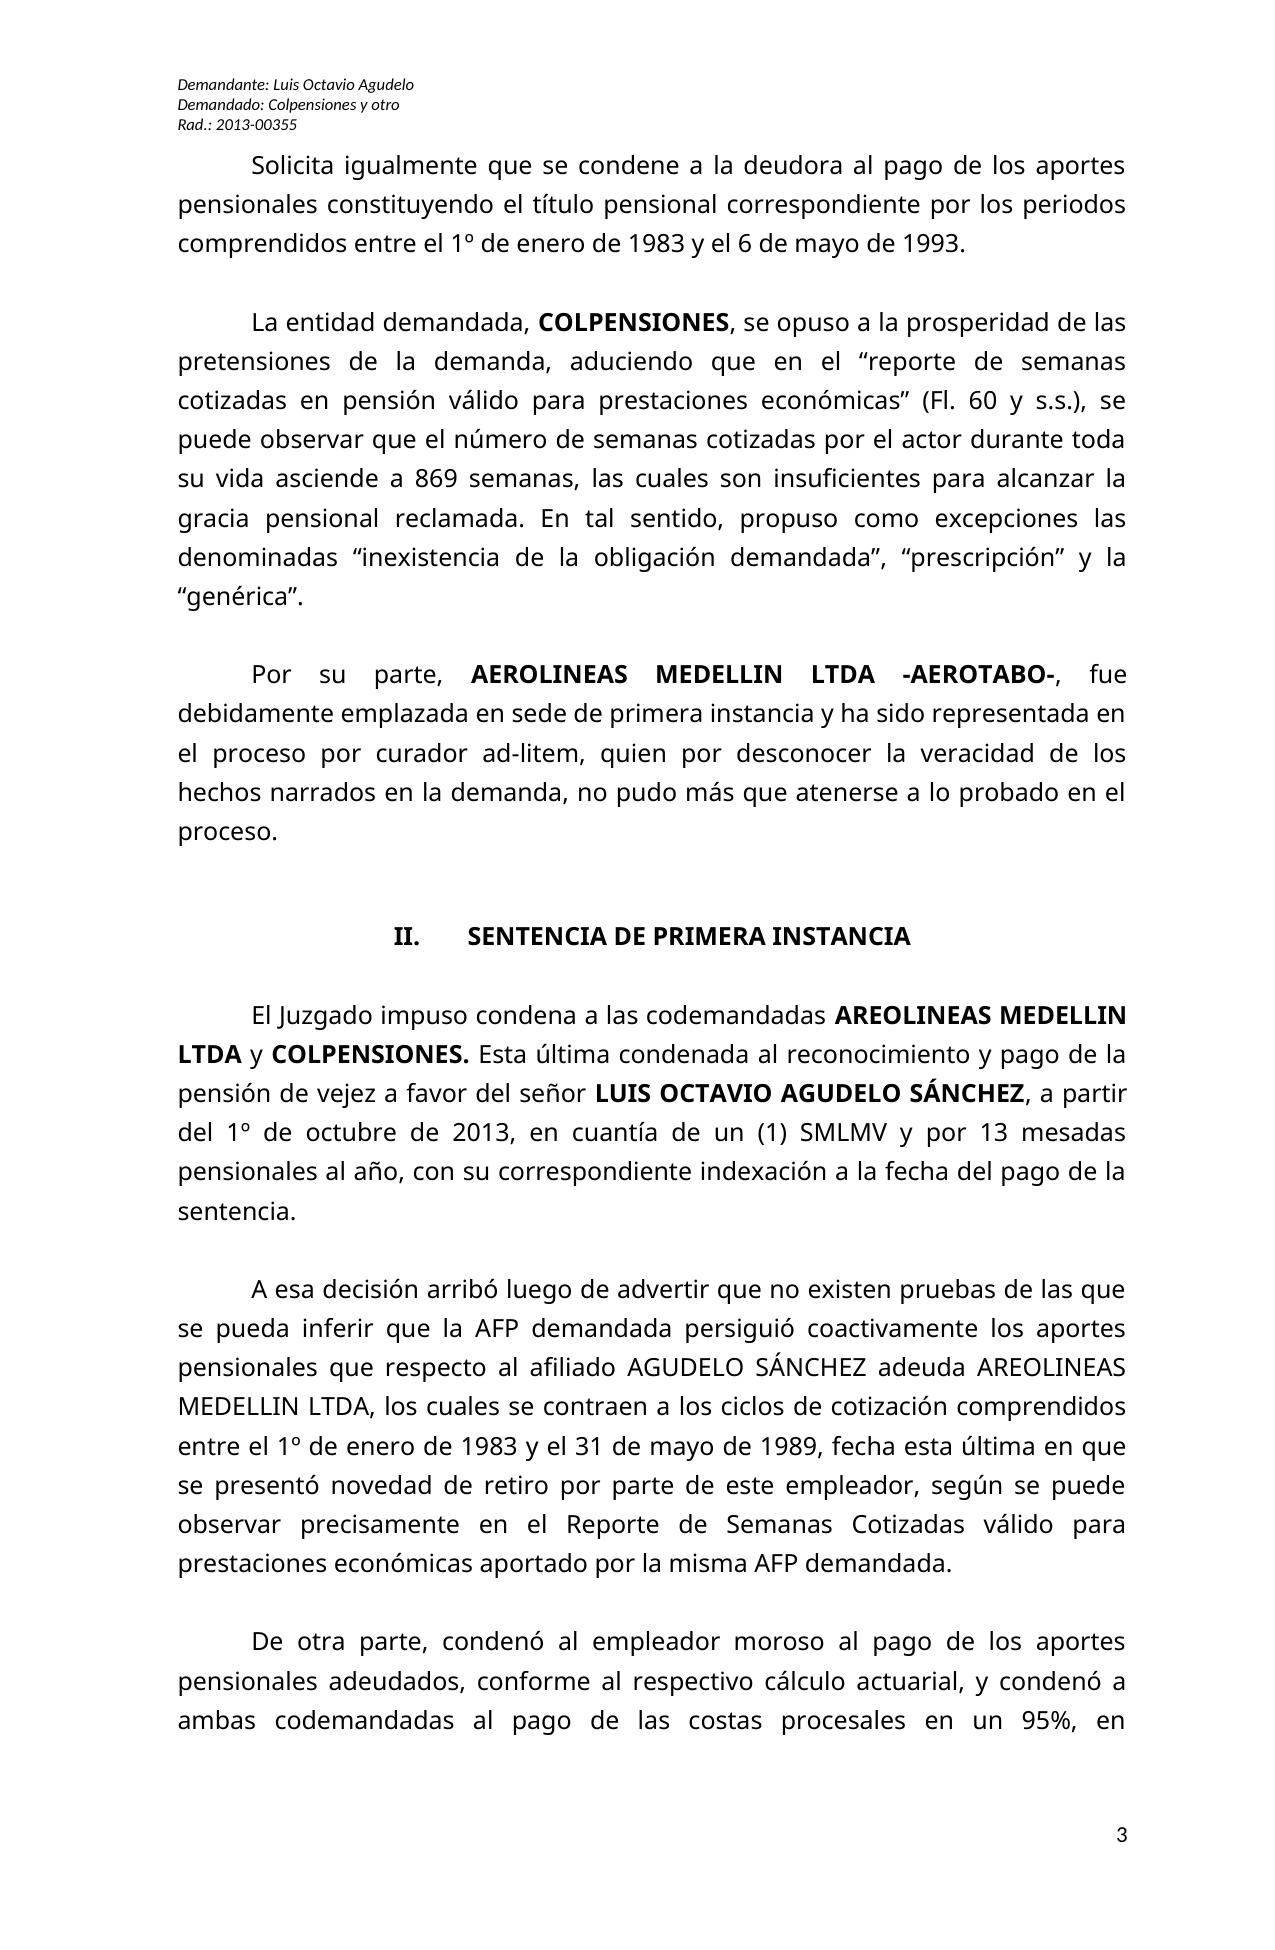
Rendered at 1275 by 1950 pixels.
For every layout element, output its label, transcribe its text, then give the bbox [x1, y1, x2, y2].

text El Juzgado impuso condena a las codemandadas AREOLINEAS MEDELLIN LTDA y COLPENSIONES. Esta última condenada al reconocimiento y pago de la pensión de vejez a favor del señor LUIS OCTAVIO AGUDELO SÁNCHEZ, a partir del 1º de octubre de 2013, en cuantía de un (1) SMLMV y por 13 mesadas pensionales al año, con su correspondiente indexación a la fecha del pago de la sentencia. [177, 997, 1127, 1227]
text La entidad demandada, COLPENSIONES, se opuso a la prosperidad de las pretensiones de la demanda, aduciendo que en el “reporte de semanas cotizadas en pensión válido para prestaciones económicas” (Fl. 60 y s.s.), se puede observar que el número de semanas cotizadas por el actor durante toda su vida asciende a 869 semanas, las cuales son insuficientes para alcanzar la gracia pensional reclamada. En tal sentido, propuso como excepciones las denominadas “inexistencia de la obligación demandada”, “prescripción” y la “genérica”. [177, 304, 1127, 613]
text Solicita igualmente que se condene a la deudora al pago de los aportes pensionales constituyendo el título pensional correspondiente por los periodos comprendidos entre el 1º de enero de 1983 y el 6 de mayo de 1993. [177, 148, 1127, 260]
text A esa decisión arribó luego de advertir que no existen pruebas de las que se pueda inferir que la AFP demandada persiguió coactivamente los aportes pensionales que respecto al afiliado AGUDELO SÁNCHEZ adeuda AREOLINEAS MEDELLIN LTDA, los cuales se contraen a los ciclos de cotización comprendidos entre el 1º de enero de 1983 y el 31 de mayo de 1989, fecha esta última en que se presentó novedad de retiro por parte de este empleador, según se puede observar precisamente en el Reporte de Semanas Cotizadas válido para prestaciones económicas aportado por la misma AFP demandada. [177, 1271, 1127, 1580]
list SENTENCIA DE PRIMERA INSTANCIA [177, 919, 1127, 953]
text Por su parte, AEROLINEAS MEDELLIN LTDA -AEROTABO-, fue debidamente emplazada en sede de primera instancia y ha sido representada en el proceso por curador ad-litem, quien por desconocer la veracidad de los hechos narrados en la demanda, no pudo más que atenerse a lo probado en el proceso. [177, 657, 1127, 848]
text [177, 1624, 1127, 1736]
